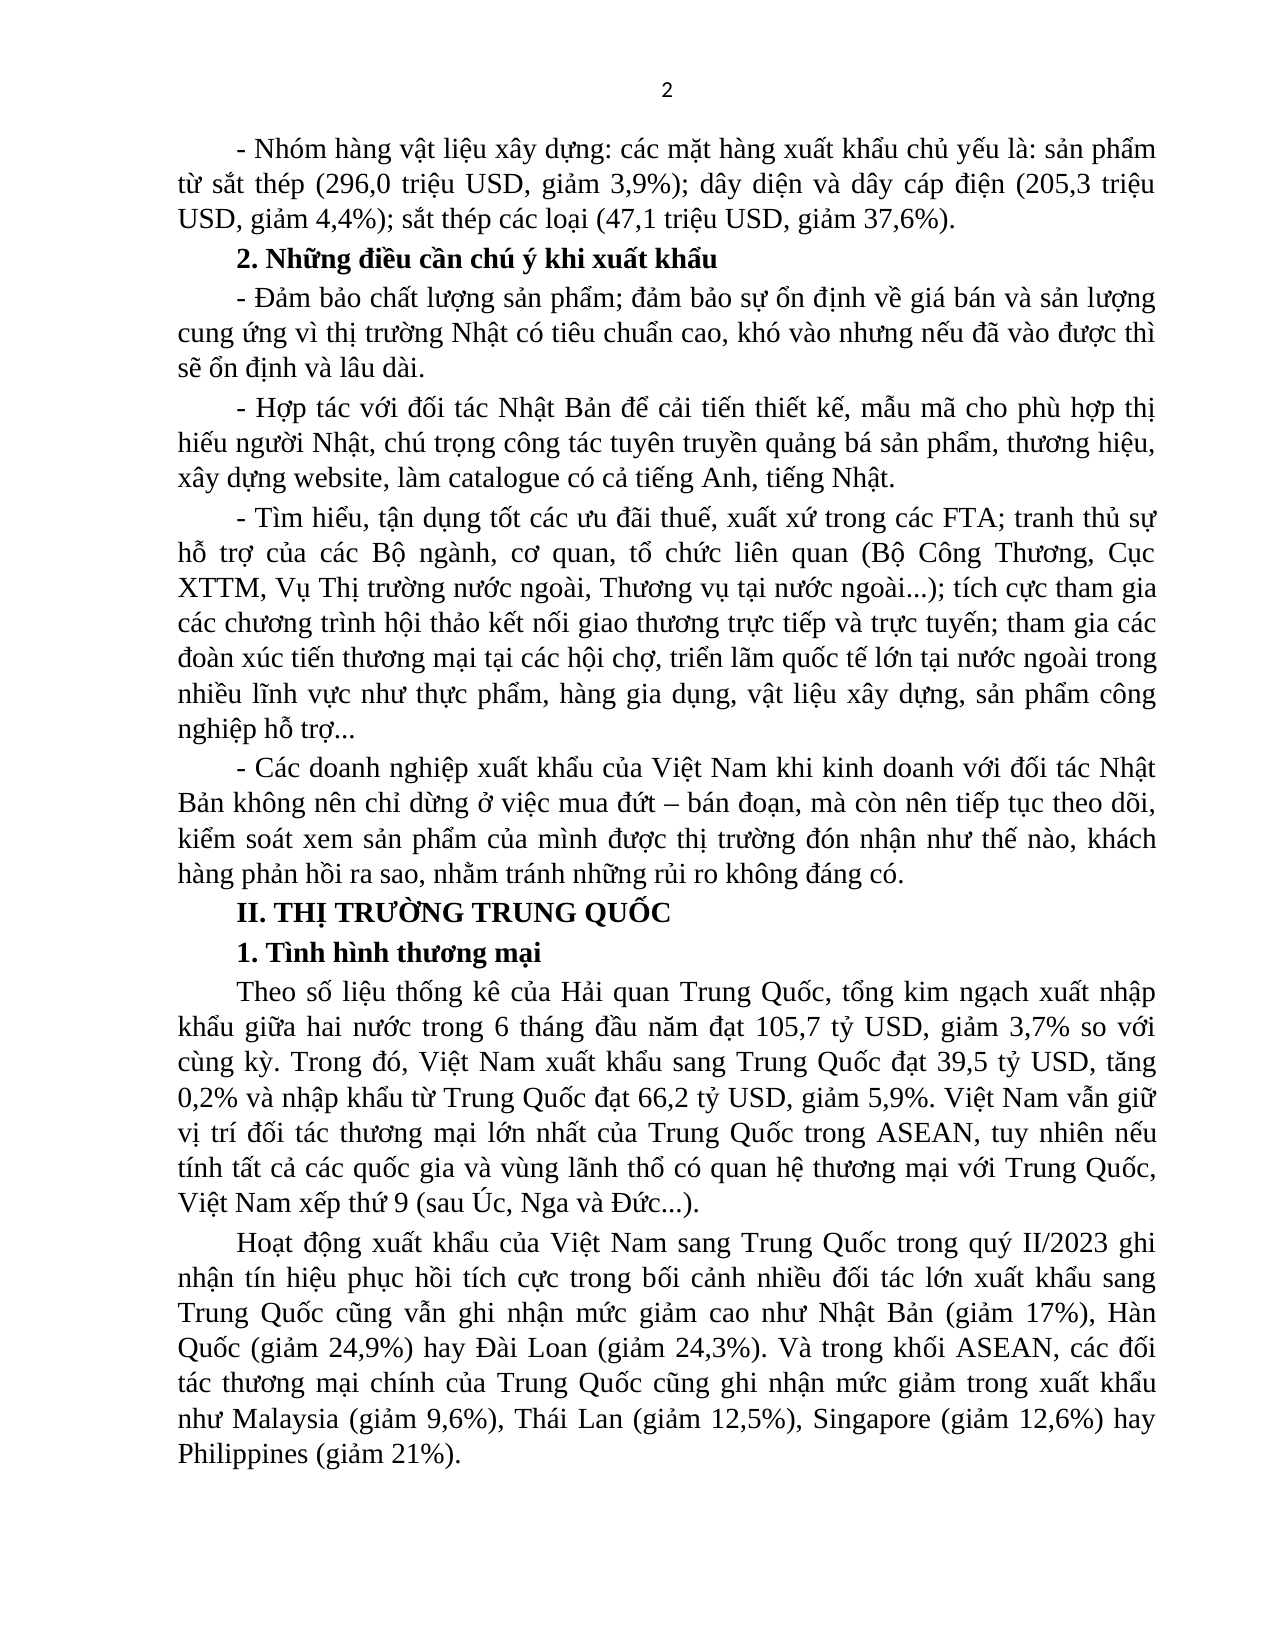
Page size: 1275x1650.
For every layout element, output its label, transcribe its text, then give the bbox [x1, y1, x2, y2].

text - Đảm bảo chất lượng sản phẩm; đảm bảo sự ổn định về giá bán và sản lượng cung ứng vì thị trường Nhật có tiêu chuẩn cao, khó vào nhưng nếu đã vào được thì sẽ ổn định và lâu dài. [177, 280, 1157, 384]
text - Các doanh nghiệp xuất khẩu của Việt Nam khi kinh doanh với đối tác Nhật Bản không nên chỉ dừng ở việc mua đứt – bán đoạn, mà còn nên tiếp tục theo dõi, kiểm soát xem sản phẩm của mình được thị trường đón nhận như thế nào, khách hàng phản hồi ra sao, nhằm tránh những rủi ro không đáng có. [177, 750, 1157, 889]
text - Tìm hiểu, tận dụng tốt các ưu đãi thuế, xuất xứ trong các FTA; tranh thủ sự hỗ trợ của các Bộ ngành, cơ quan, tổ chức liên quan (Bộ Công Thương, Cục XTTM, Vụ Thị trường nước ngoài, Thương vụ tại nước ngoài...); tích cực tham gia các chương trình hội thảo kết nối giao thương trực tiếp và trực tuyến; tham gia các đoàn xúc tiến thương mại tại các hội chợ, triển lãm quốc tế lớn tại nước ngoài trong nhiều lĩnh vực như thực phẩm, hàng gia dụng, vật liệu xây dựng, sản phẩm công nghiệp hỗ trợ... [177, 500, 1157, 744]
text II. THỊ TRƯỜNG TRUNG QUỐC [177, 895, 1157, 929]
text Hoạt động xuất khẩu của Việt Nam sang Trung Quốc trong quý II/2023 ghi nhận tín hiệu phục hồi tích cực trong bối cảnh nhiều đối tác lớn xuất khẩu sang Trung Quốc cũng vẫn ghi nhận mức giảm cao như Nhật Bản (giảm 17%), Hàn Quốc (giảm 24,9%) hay Đài Loan (giảm 24,3%). Và trong khối ASEAN, các đối tác thương mại chính của Trung Quốc cũng ghi nhận mức giảm trong xuất khẩu như Malaysia (giảm 9,6%), Thái Lan (giảm 12,5%), Singapore (giảm 12,6%) hay Philippines (giảm 21%). [177, 1225, 1157, 1469]
text - Hợp tác với đối tác Nhật Bản để cải tiến thiết kế, mẫu mã cho phù hợp thị hiếu người Nhật, chú trọng công tác tuyên truyền quảng bá sản phẩm, thương hiệu, xây dựng website, làm catalogue có cả tiếng Anh, tiếng Nhật. [177, 390, 1157, 494]
text 2. Những điều cần chú ý khi xuất khẩu [177, 241, 1157, 274]
text Theo số liệu thống kê của Hải quan Trung Quốc, tổng kim ngạch xuất nhập khẩu giữa hai nước trong 6 tháng đầu năm đạt 105,7 tỷ USD, giảm 3,7% so với cùng kỳ. Trong đó, Việt Nam xuất khẩu sang Trung Quốc đạt 39,5 tỷ USD, tăng 0,2% và nhập khẩu từ Trung Quốc đạt 66,2 tỷ USD, giảm 5,9%. Việt Nam vẫn giữ vị trí đối tác thương mại lớn nhất của Trung Quốc trong ASEAN, tuy nhiên nếu tính tất cả các quốc gia và vùng lãnh thổ có quan hệ thương mại với Trung Quốc, Việt Nam xếp thứ 9 (sau Úc, Nga và Đức...). [177, 974, 1157, 1219]
text - Nhóm hàng vật liệu xây dựng: các mặt hàng xuất khẩu chủ yếu là: sản phẩm từ sắt thép (296,0 triệu USD, giảm 3,9%); dây diện và dây cáp điện (205,3 triệu USD, giảm 4,4%); sắt thép các loại (47,1 triệu USD, giảm 37,6%). [177, 131, 1157, 235]
text 1. Tình hình thương mại [177, 935, 1157, 968]
